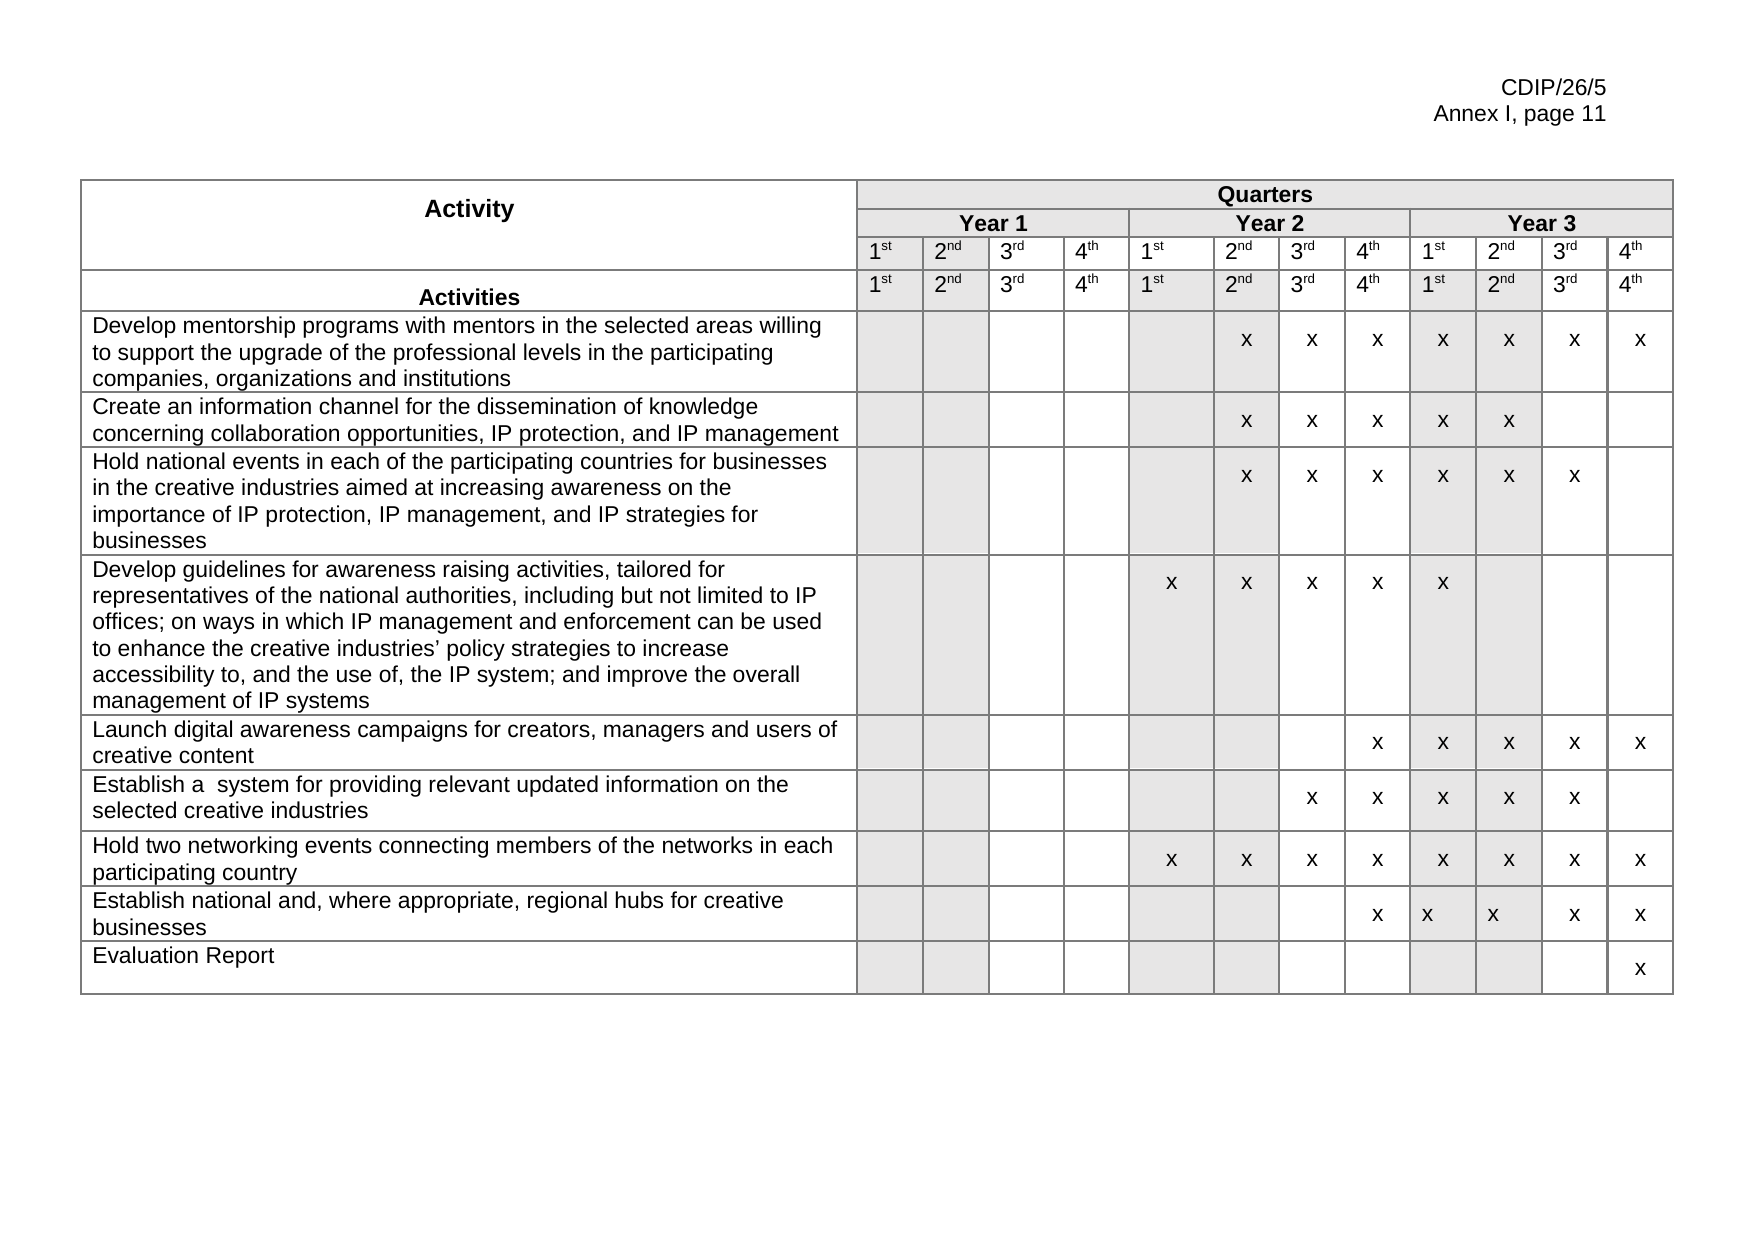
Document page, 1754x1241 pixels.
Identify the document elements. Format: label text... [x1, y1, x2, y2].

table_cell 2nd [1477, 271, 1541, 310]
table_cell x [1280, 771, 1344, 830]
table_cell Year 2 [1130, 210, 1409, 236]
table_cell [1065, 771, 1128, 830]
table_cell [990, 942, 1063, 993]
table_cell [1280, 942, 1344, 993]
table_cell x [1130, 832, 1213, 885]
table_cell [1609, 393, 1672, 446]
table_cell [1065, 942, 1128, 993]
table_cell [990, 556, 1063, 714]
table_cell 2nd [924, 238, 988, 269]
table_cell x [1346, 771, 1409, 830]
table_cell Establish a system for providing relevant updated information on the selected creative industries [82, 771, 856, 830]
table_cell [1215, 887, 1278, 940]
table_cell [924, 887, 988, 940]
table_cell x [1411, 832, 1475, 885]
table_cell [924, 942, 988, 993]
table_cell [990, 832, 1063, 885]
table_header Quarters [858, 181, 1672, 208]
table_cell 4th [1346, 238, 1409, 269]
table_cell [1130, 771, 1213, 830]
table_cell Year 3 [1411, 210, 1672, 236]
table_cell 2nd [1215, 271, 1278, 310]
table_cell [1130, 312, 1213, 391]
table_cell [858, 942, 922, 993]
table_cell x [1280, 832, 1344, 885]
table_cell x [1543, 716, 1606, 768]
table_cell [990, 393, 1063, 446]
table_cell x [1346, 312, 1409, 391]
table_cell [858, 556, 922, 714]
table_cell 1st [858, 271, 922, 310]
table_cell [1543, 556, 1606, 714]
table_cell x [1346, 716, 1409, 768]
table_cell 4th [1065, 271, 1128, 310]
table_cell x [1280, 312, 1344, 391]
table_cell x [1477, 448, 1541, 553]
table_cell x [1543, 771, 1606, 830]
table_cell Develop guidelines for awareness raising activities, tailored for representatives of the national authorities, including but not limited to IP offices; on ways in which IP management and enforcement can be used to enhance the creative industries’ policy strategies to increase accessibility to, and the use of, the IP system; and improve the overall management of IP systems [82, 556, 856, 714]
table_cell [858, 448, 922, 553]
table_cell [1130, 393, 1213, 446]
table_cell 3rd [1280, 238, 1344, 269]
table_cell [858, 832, 922, 885]
table_cell [1543, 942, 1606, 993]
table_cell Establish national and, where appropriate, regional hubs for creative businesses [82, 887, 856, 940]
table_cell x [1346, 448, 1409, 553]
table_cell 2nd [1215, 238, 1278, 269]
table_cell 2nd [924, 271, 988, 310]
table_cell [990, 716, 1063, 768]
table_cell x [1543, 448, 1606, 553]
table_cell [990, 771, 1063, 830]
table_cell [1065, 393, 1128, 446]
table_cell [1477, 942, 1541, 993]
table_cell x [1609, 312, 1672, 391]
table_cell [1609, 556, 1672, 714]
table_cell Year 1 [858, 210, 1128, 236]
table_cell [990, 312, 1063, 391]
table_cell x [1215, 448, 1278, 553]
table_cell 4th [1346, 271, 1409, 310]
table_cell x [1477, 716, 1541, 768]
table_cell 3rd [990, 238, 1063, 269]
table_cell x [1346, 556, 1409, 714]
table_cell x [1609, 942, 1672, 993]
table_cell Hold national events in each of the participating countries for businesses in the creative industries aimed at increasing awareness on the importance of IP protection, IP management, and IP strategies for businesses [82, 448, 856, 553]
table_cell 4th [1065, 238, 1128, 269]
table_cell x [1215, 556, 1278, 714]
table_cell [924, 832, 988, 885]
table_cell [1609, 771, 1672, 830]
table_cell [1065, 887, 1128, 940]
table_cell [1215, 942, 1278, 993]
table_cell x [1609, 832, 1672, 885]
table_cell 1st [858, 238, 922, 269]
table_cell [1065, 716, 1128, 768]
table_header Activity [82, 181, 856, 269]
table_cell [1065, 556, 1128, 714]
table_cell 3rd [990, 271, 1063, 310]
table_cell [1065, 312, 1128, 391]
table_cell 2nd [1477, 238, 1541, 269]
table_cell x [1477, 393, 1541, 446]
table_cell [1215, 771, 1278, 830]
table_cell [1411, 942, 1475, 993]
table_cell 3rd [1280, 271, 1344, 310]
table_cell x [1477, 832, 1541, 885]
table_cell x [1280, 556, 1344, 714]
table_cell [1130, 448, 1213, 553]
table_cell [1346, 942, 1409, 993]
table_cell [1280, 887, 1344, 940]
table_cell x [1130, 556, 1213, 714]
table_cell Hold two networking events connecting members of the networks in each participating country [82, 832, 856, 885]
table_cell x [1411, 887, 1475, 940]
table_cell [858, 312, 922, 391]
table_cell 1st [1411, 271, 1475, 310]
table_cell 3rd [1543, 271, 1606, 310]
table_cell 1st [1130, 238, 1213, 269]
table_cell x [1280, 393, 1344, 446]
table_cell [924, 312, 988, 391]
table_cell 1st [1411, 238, 1475, 269]
table_cell x [1543, 887, 1606, 940]
table_cell [1215, 716, 1278, 768]
table_cell [1130, 716, 1213, 768]
table_cell [858, 771, 922, 830]
table_cell x [1215, 312, 1278, 391]
table_cell [924, 448, 988, 553]
table_cell x [1477, 312, 1541, 391]
table_cell [1130, 887, 1213, 940]
table_cell x [1543, 832, 1606, 885]
table_cell [990, 448, 1063, 553]
table_cell x [1543, 312, 1606, 391]
table_cell [1065, 832, 1128, 885]
table_cell [924, 393, 988, 446]
table_cell x [1411, 556, 1475, 714]
table_cell Launch digital awareness campaigns for creators, managers and users of creative content [82, 716, 856, 768]
table_cell [1543, 393, 1606, 446]
table_cell x [1609, 716, 1672, 768]
table_cell x [1215, 393, 1278, 446]
table_cell x [1609, 887, 1672, 940]
table_cell x [1346, 887, 1409, 940]
table_cell [924, 771, 988, 830]
table_cell [858, 716, 922, 768]
table_cell Evaluation Report [82, 942, 856, 993]
table_cell [1609, 448, 1672, 553]
table_cell x [1215, 832, 1278, 885]
table_cell x [1477, 887, 1541, 940]
table_cell [858, 393, 922, 446]
table_cell 4th [1609, 271, 1672, 310]
table_cell x [1477, 771, 1541, 830]
table_cell [990, 887, 1063, 940]
table_cell [1280, 716, 1344, 768]
table_cell x [1411, 716, 1475, 768]
table_cell [1477, 556, 1541, 714]
table_cell x [1346, 393, 1409, 446]
table_cell Create an information channel for the dissemination of knowledge concerning collaboration opportunities, IP protection, and IP management [82, 393, 856, 446]
table_cell [924, 716, 988, 768]
table_cell [1130, 942, 1213, 993]
table_cell [924, 556, 988, 714]
table_cell Develop mentorship programs with mentors in the selected areas willing to support the upgrade of the professional levels in the participating companies, organizations and institutions [82, 312, 856, 391]
table_cell 1st [1130, 271, 1213, 310]
table_cell [858, 887, 922, 940]
table_cell x [1411, 312, 1475, 391]
table_cell [1065, 448, 1128, 553]
table_cell 4th [1609, 238, 1672, 269]
table_cell 3rd [1543, 238, 1606, 269]
table_cell x [1411, 448, 1475, 553]
table_cell x [1411, 393, 1475, 446]
table_cell x [1411, 771, 1475, 830]
table_cell x [1280, 448, 1344, 553]
table_cell x [1346, 832, 1409, 885]
